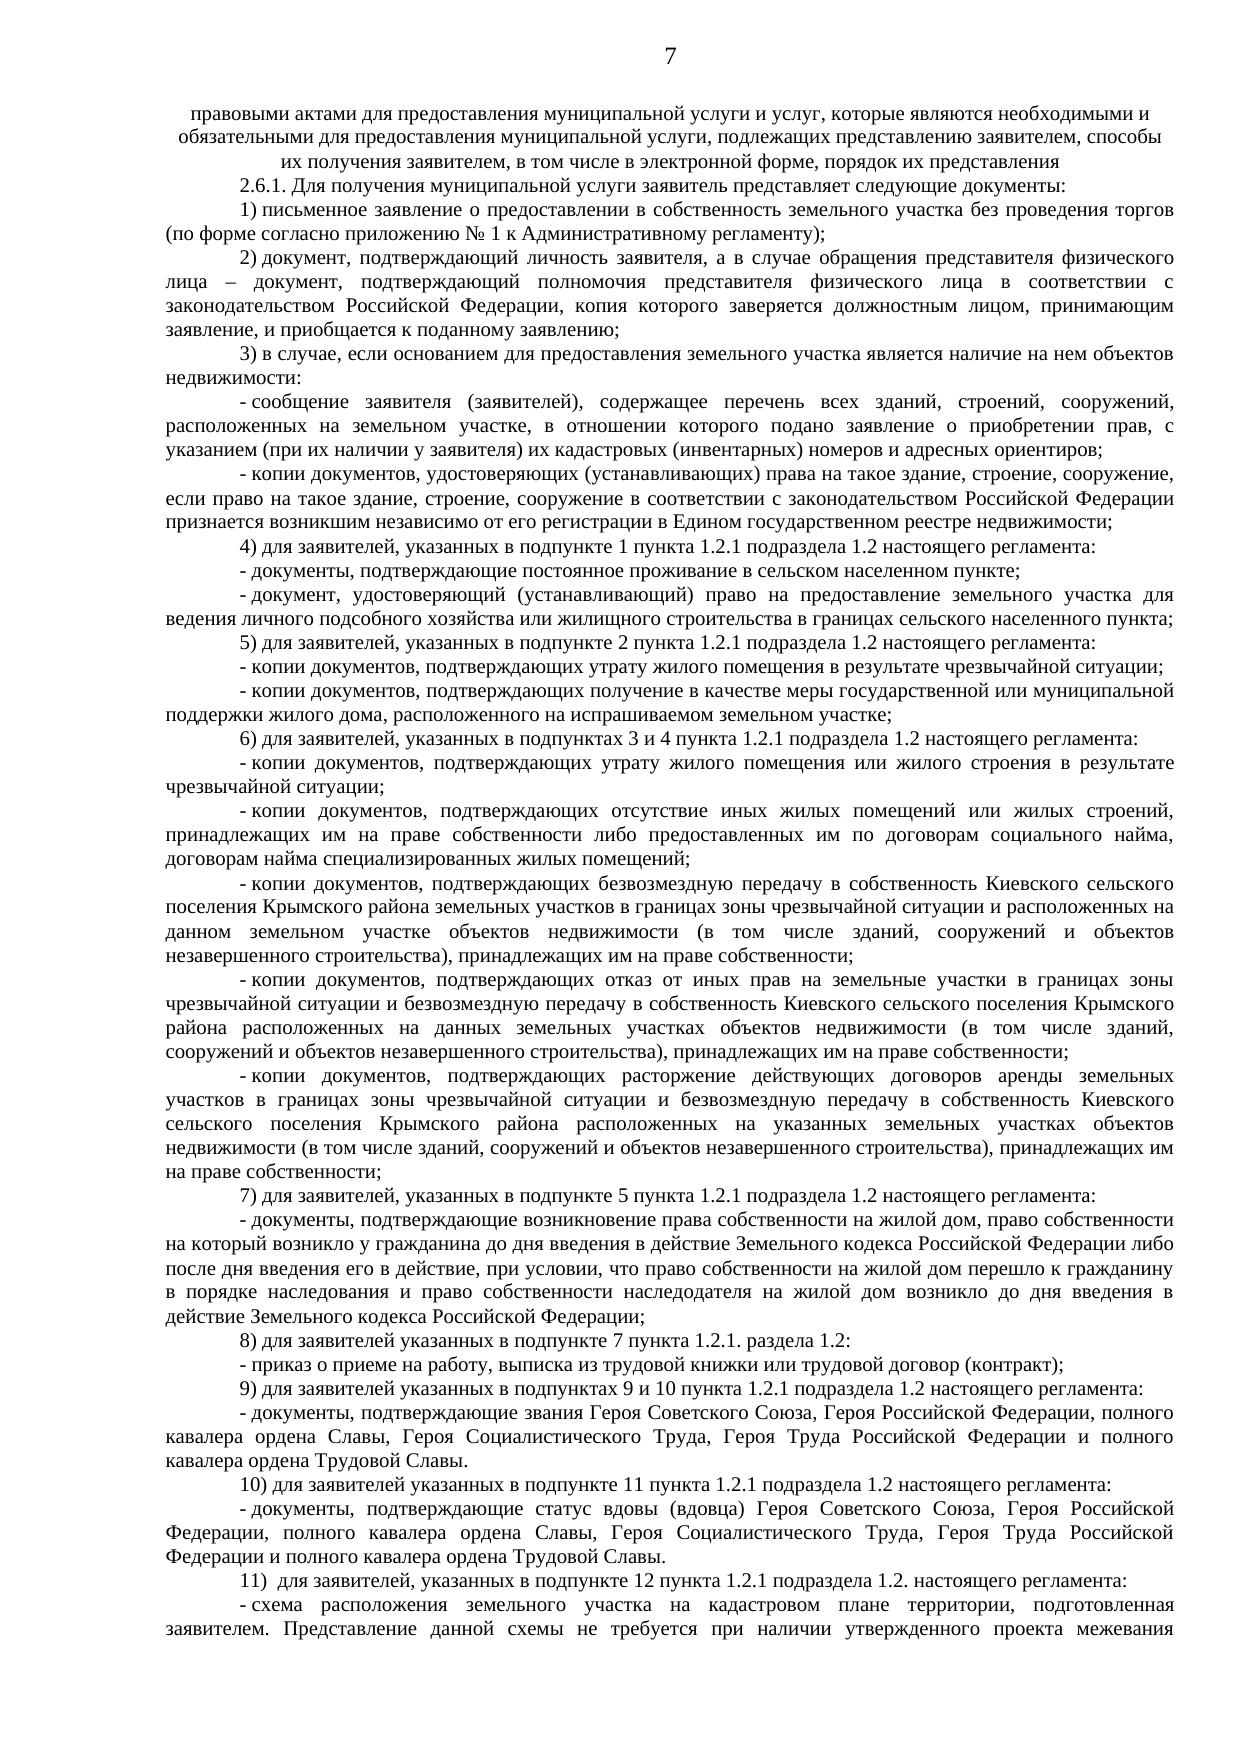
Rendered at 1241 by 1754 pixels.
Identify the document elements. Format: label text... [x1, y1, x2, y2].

text - копии документов, подтверждающих безвозмездную передачу в собственность Киевского сельского поселения Крымского района земельных участков в границах зоны чрезвычайной ситуации и расположенных на данном земельном участке объектов недвижимости (в том числе зданий, сооружений и объектов незавершенного строительства), принадлежащих им на праве собственности; [165, 870, 1175, 967]
text - документ, удостоверяющий (устанавливающий) право на предоставление земельного участка для ведения личного подсобного хозяйства или жилищного строительства в границах сельского населенного пункта; [165, 582, 1175, 630]
text 5) для заявителей, указанных в подпункте 2 пункта 1.2.1 подраздела 1.2 настоящего регламента: [165, 630, 1175, 654]
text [165, 1592, 1175, 1640]
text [165, 100, 1175, 173]
text 2) документ, подтверждающий личность заявителя, а в случае обращения представителя физического лица – документ, подтверждающий полномочия представителя физического лица в соответствии с законодательством Российской Федерации, копия которого заверяется должностным лицом, принимающим заявление, и приобщается к поданному заявлению; [165, 245, 1175, 341]
text - копии документов, подтверждающих отсутствие иных жилых помещений или жилых строений, принадлежащих им на праве собственности либо предоставленных им по договорам социального найма, договорам найма специализированных жилых помещений; [165, 798, 1175, 870]
text - копии документов, удостоверяющих (устанавливающих) права на такое здание, строение, сооружение, если право на такое здание, строение, сооружение в соответствии с законодательством Российской Федерации признается возникшим независимо от его регистрации в Едином государственном реестре недвижимости; [165, 461, 1175, 533]
text 8) для заявителей указанных в подпункте 7 пункта 1.2.1. раздела 1.2: [165, 1328, 1175, 1352]
text - документы, подтверждающие возникновение права собственности на жилой дом, право собственности на который возникло у гражданина до дня введения в действие Земельного кодекса Российской Федерации либо после дня введения его в действие, при условии, что право собственности на жилой дом перешло к гражданину в порядке наследования и право собственности наследодателя на жилой дом возникло до дня введения в действие Земельного кодекса Российской Федерации; [165, 1207, 1175, 1328]
text - копии документов, подтверждающих расторжение действующих договоров аренды земельных участков в границах зоны чрезвычайной ситуации и безвозмездную передачу в собственность Киевского сельского поселения Крымского района расположенных на указанных земельных участках объектов недвижимости (в том числе зданий, сооружений и объектов незавершенного строительства), принадлежащих им на праве собственности; [165, 1063, 1175, 1183]
text - сообщение заявителя (заявителей), содержащее перечень всех зданий, строений, сооружений, расположенных на земельном участке, в отношении которого подано заявление о приобретении прав, с указанием (при их наличии у заявителя) их кадастровых (инвентарных) номеров и адресных ориентиров; [165, 389, 1175, 461]
text 11) для заявителей, указанных в подпункте 12 пункта 1.2.1 подраздела 1.2. настоящего регламента: [165, 1568, 1175, 1592]
text - документы, подтверждающие звания Героя Советского Союза, Героя Российской Федерации, полного кавалера ордена Славы, Героя Социалистического Труда, Героя Труда Российской Федерации и полного кавалера ордена Трудовой Славы. [165, 1400, 1175, 1472]
text - копии документов, подтверждающих отказ от иных прав на земельные участки в границах зоны чрезвычайной ситуации и безвозмездную передачу в собственность Киевского сельского поселения Крымского района расположенных на данных земельных участках объектов недвижимости (в том числе зданий, сооружений и объектов незавершенного строительства), принадлежащих им на праве собственности; [165, 967, 1175, 1063]
text - приказ о приеме на работу, выписка из трудовой книжки или трудовой договор (контракт); [165, 1352, 1175, 1376]
text 7) для заявителей, указанных в подпункте 5 пункта 1.2.1 подраздела 1.2 настоящего регламента: [165, 1183, 1175, 1207]
text 9) для заявителей указанных в подпунктах 9 и 10 пункта 1.2.1 подраздела 1.2 настоящего регламента: [165, 1376, 1175, 1400]
text - копии документов, подтверждающих получение в качестве меры государственной или муниципальной поддержки жилого дома, расположенного на испрашиваемом земельном участке; [165, 678, 1175, 726]
text - документы, подтверждающие постоянное проживание в сельском населенном пункте; [165, 558, 1175, 582]
text 6) для заявителей, указанных в подпунктах 3 и 4 пункта 1.2.1 подраздела 1.2 настоящего регламента: [165, 726, 1175, 750]
text 3) в случае, если основанием для предоставления земельного участка является наличие на нем объектов недвижимости: [165, 341, 1175, 389]
text - копии документов, подтверждающих утрату жилого помещения в результате чрезвычайной ситуации; [165, 654, 1175, 678]
text 2.6.1. Для получения муниципальной услуги заявитель представляет следующие документы: [165, 173, 1175, 197]
text - документы, подтверждающие статус вдовы (вдовца) Героя Советского Союза, Героя Российской Федерации, полного кавалера ордена Славы, Героя Социалистического Труда, Героя Труда Российской Федерации и полного кавалера ордена Трудовой Славы. [165, 1496, 1175, 1568]
text - копии документов, подтверждающих утрату жилого помещения или жилого строения в результате чрезвычайной ситуации; [165, 750, 1175, 798]
text 10) для заявителей указанных в подпункте 11 пункта 1.2.1 подраздела 1.2 настоящего регламента: [165, 1472, 1175, 1496]
text 4) для заявителей, указанных в подпункте 1 пункта 1.2.1 подраздела 1.2 настоящего регламента: [165, 533, 1175, 558]
text 1) письменное заявление о предоставлении в собственность земельного участка без проведения торгов (по форме согласно приложению № 1 к Административному регламенту); [165, 197, 1175, 245]
